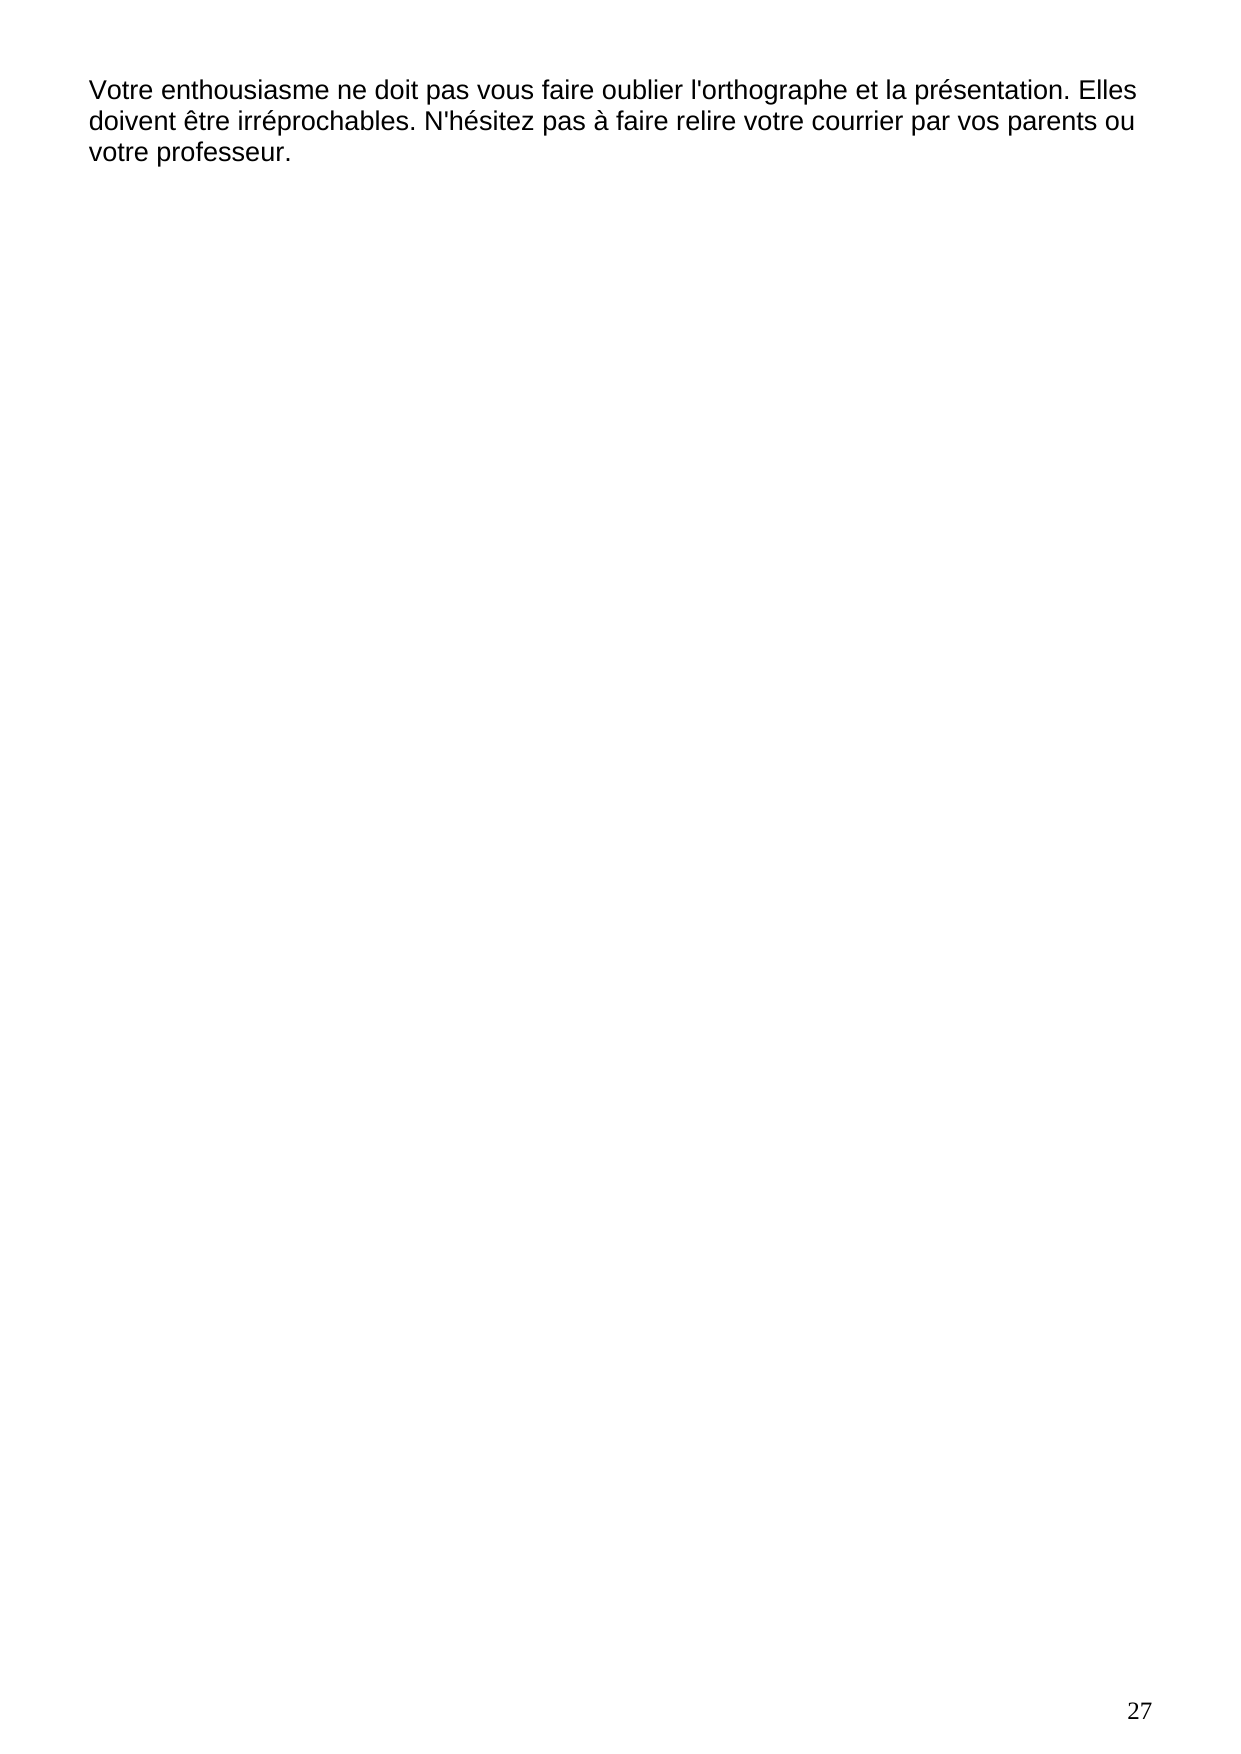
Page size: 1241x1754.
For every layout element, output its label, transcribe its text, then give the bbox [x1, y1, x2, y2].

text Votre enthousiasme ne doit pas vous faire oublier l'orthographe et la présentation. Elles doivent être irréprochables. N'hésitez pas à faire relire votre courrier par vos parents ou votre professeur. [88, 74, 1152, 167]
